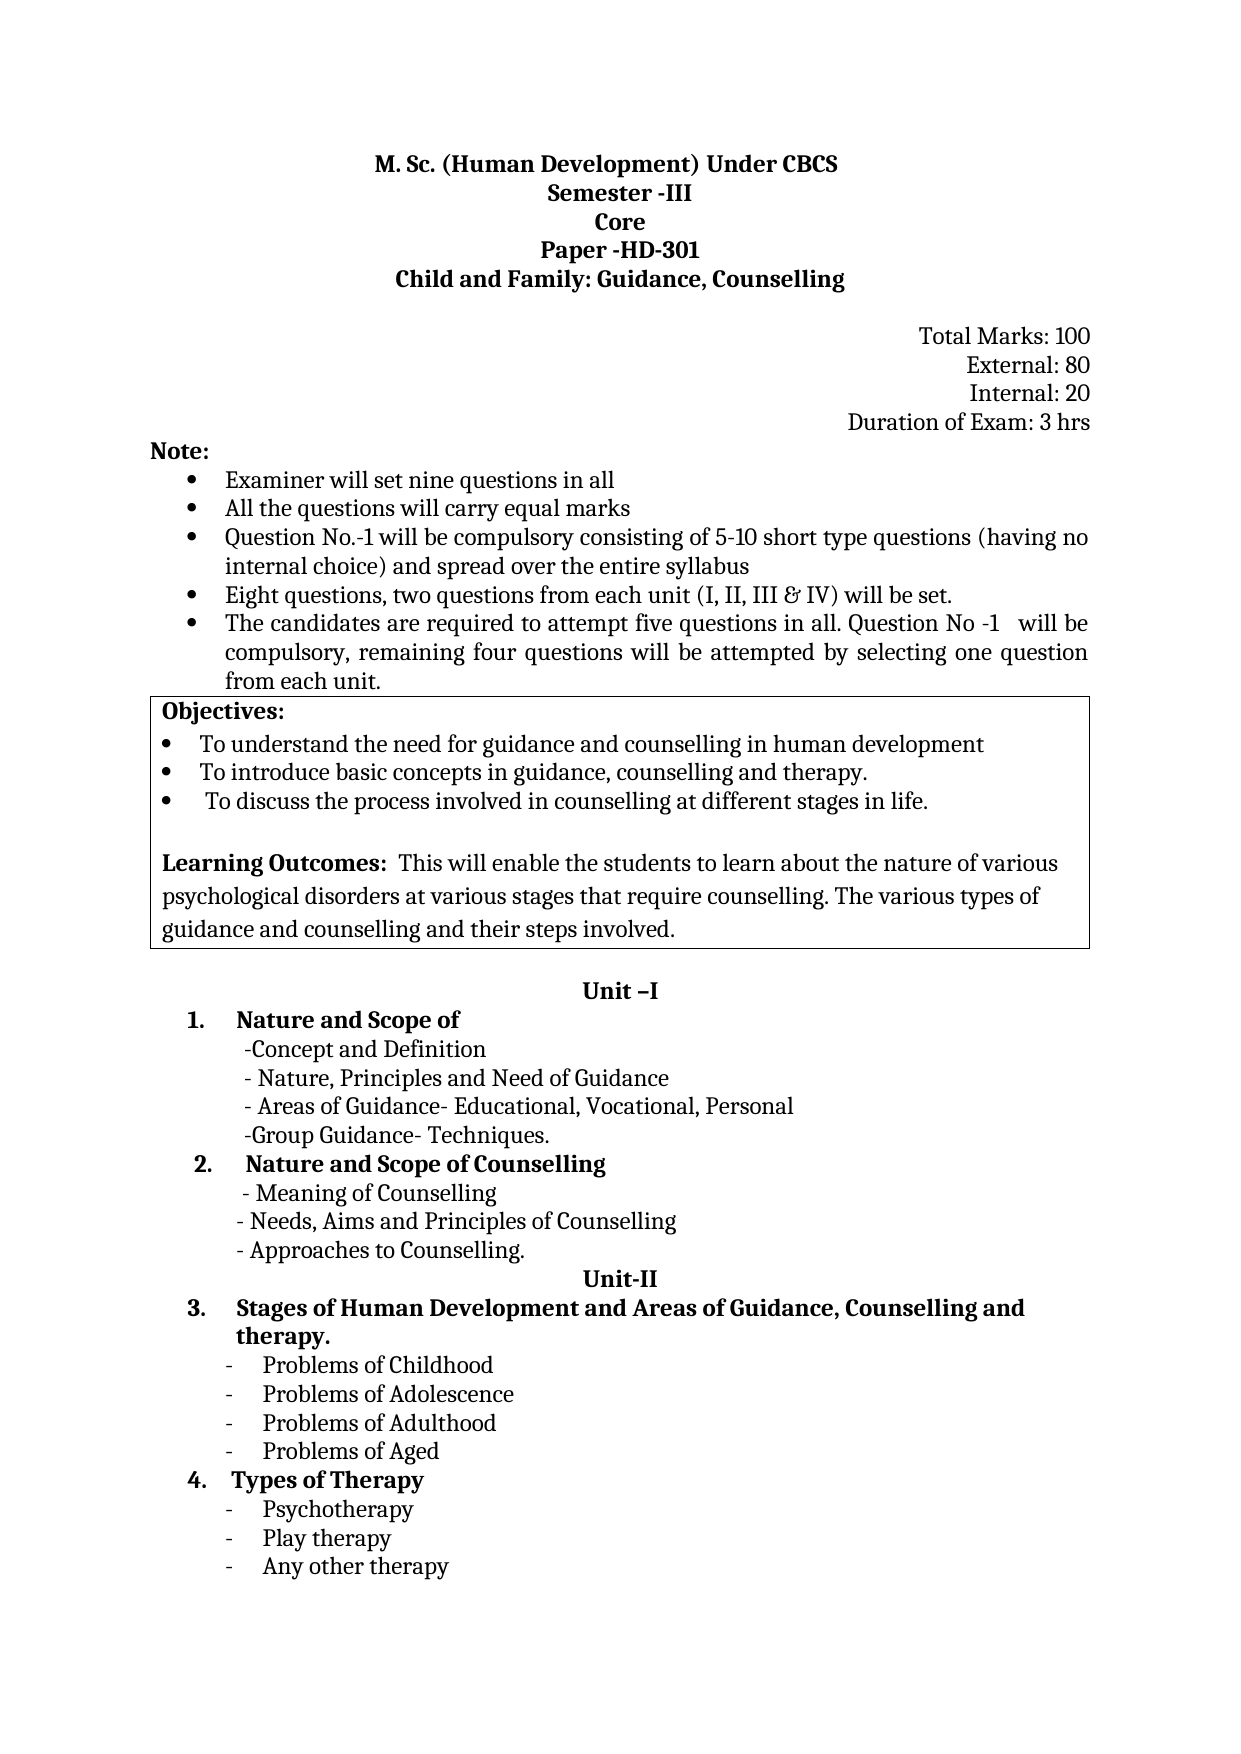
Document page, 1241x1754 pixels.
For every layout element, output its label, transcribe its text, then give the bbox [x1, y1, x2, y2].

text Total Marks: 100 [150, 322, 1090, 351]
list Any other therapy [225, 1552, 1090, 1581]
list Eight questions, two questions from each unit (I, II, III & IV) will be set. [187, 581, 1090, 609]
text Unit –I [150, 977, 1090, 1006]
text External: 80 [150, 351, 1090, 379]
list Problems of Aged [225, 1437, 1090, 1466]
list Problems of Childhood [225, 1351, 1090, 1380]
text M. Sc. (Human Development) Under CBCS [150, 150, 1062, 179]
text -Group Guidance- Techniques. [225, 1121, 1090, 1150]
text Internal: 20 [150, 379, 1090, 408]
text - Meaning of Counselling [150, 1178, 1090, 1207]
list Problems of Adolescence [225, 1380, 1090, 1408]
text Unit-II [150, 1265, 1090, 1293]
list Problems of Adulthood [225, 1408, 1090, 1437]
text Semester -III [150, 179, 1090, 207]
text Core [150, 207, 1090, 236]
text Child and Family: Guidance, Counselling [150, 265, 1090, 294]
list Examiner will set nine questions in all [187, 466, 1090, 494]
list Question No.-1 will be compulsory consisting of 5-10 short type questions (having no internal choice) and spread over the entire syllabus [187, 523, 1090, 581]
list The candidates are required to attempt five questions in all. Question No -1 will be compulsory, remaining four questions will be attempted by selecting one question from each unit. [187, 609, 1090, 696]
text Paper -HD-301 [150, 236, 1090, 265]
list Psychotherapy [225, 1495, 1090, 1523]
text - Nature, Principles and Need of Guidance [225, 1063, 1090, 1092]
text -Concept and Definition [225, 1035, 1090, 1063]
text - Areas of Guidance- Educational, Vocational, Personal [225, 1092, 1090, 1121]
list therapy. [225, 1322, 1090, 1351]
text Note: [150, 437, 1090, 466]
text Duration of Exam: 3 hrs [150, 408, 1090, 437]
text - Approaches to Counselling. [150, 1236, 1090, 1265]
list Types of Therapy [187, 1466, 1090, 1495]
list Play therapy [225, 1523, 1090, 1552]
text 2. Nature and Scope of Counselling [150, 1150, 1090, 1178]
list Nature and Scope of [187, 1006, 1090, 1035]
list All the questions will carry equal marks [187, 494, 1090, 523]
list Stages of Human Development and Areas of Guidance, Counselling and [187, 1293, 1090, 1322]
table_header Objectives: To understand the need for guidance and counselling in human development To introduce basic concepts in guidance, counselling and therapy. To discuss the process involved in counselling at different stages in life. Learning Outcomes: This will enable the students to learn about the nature of various psychological disorders at various stages that require counselling. The various types of guidance and counselling and their steps involved. [151, 697, 1089, 947]
text - Needs, Aims and Principles of Counselling [150, 1207, 1090, 1236]
